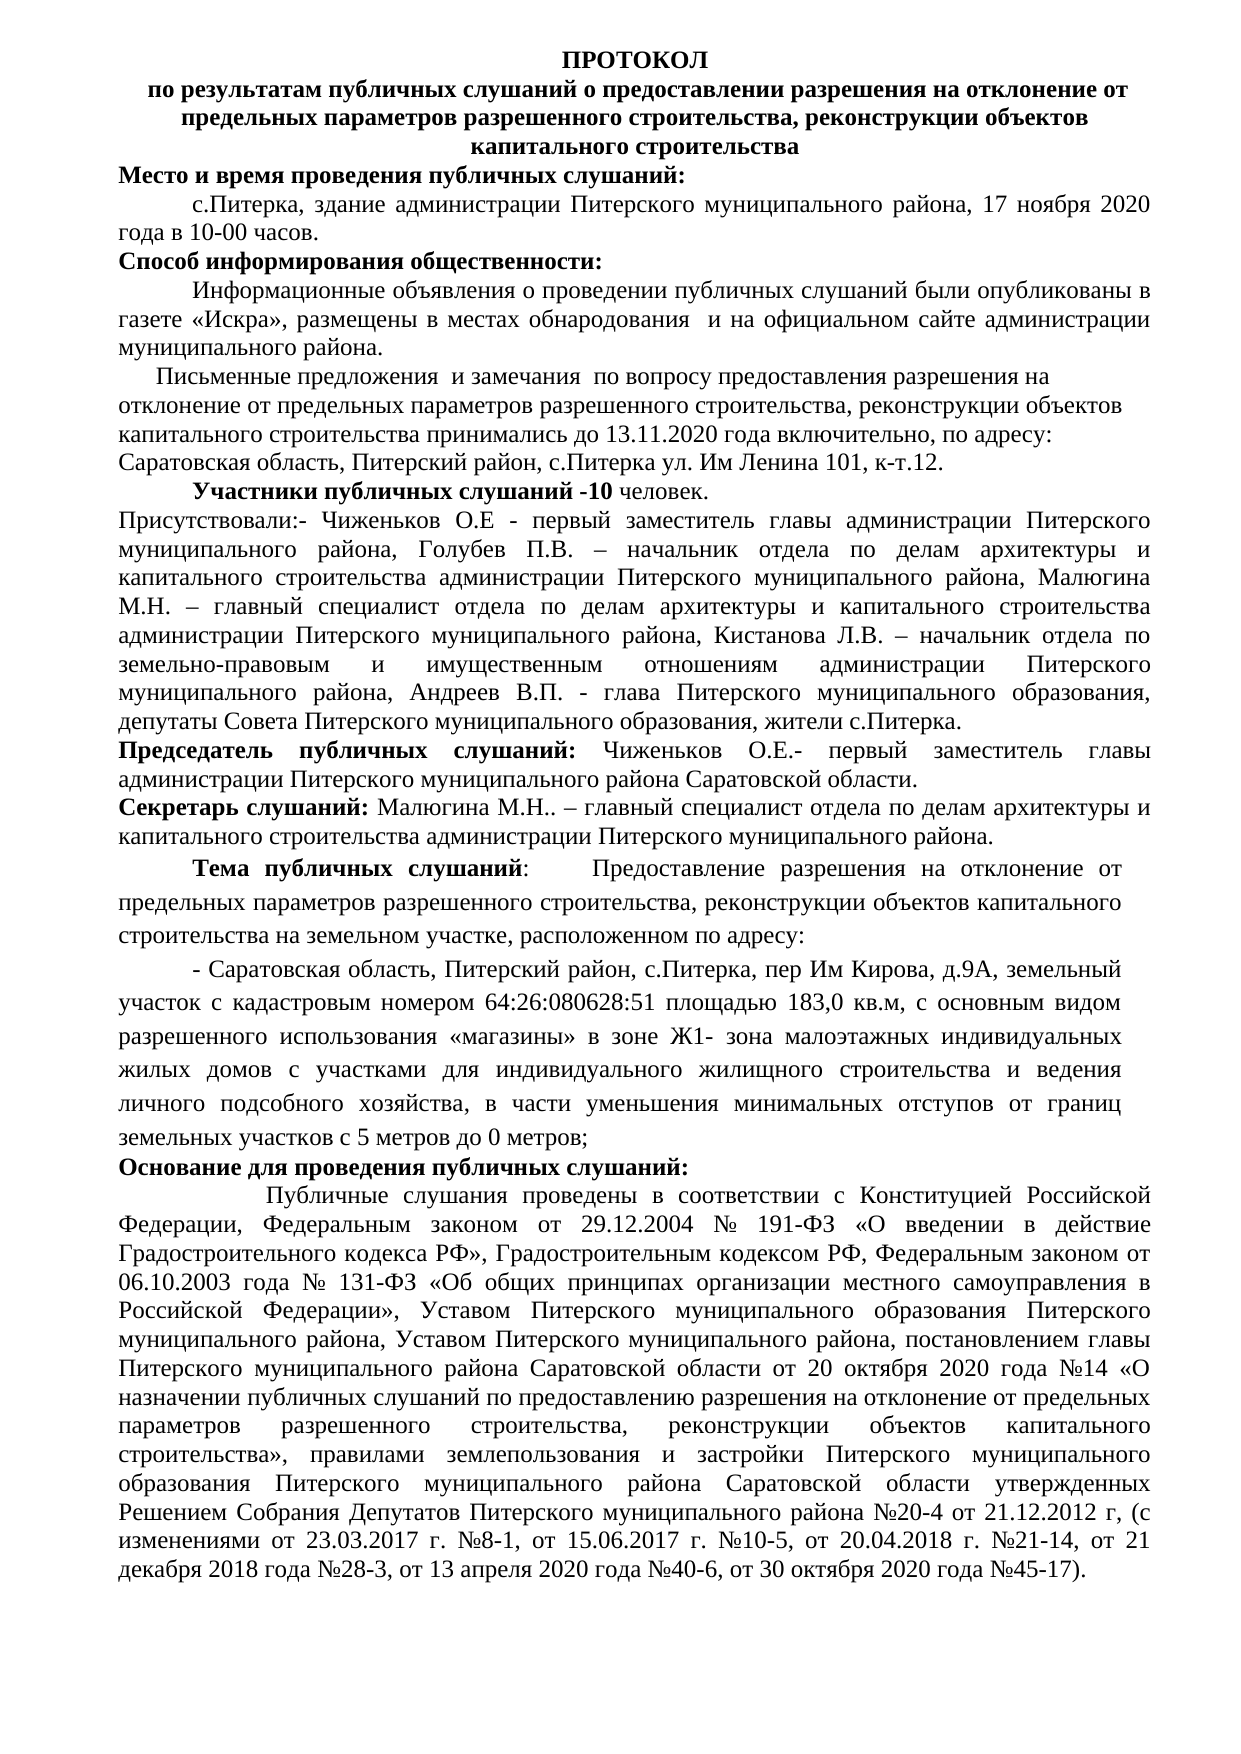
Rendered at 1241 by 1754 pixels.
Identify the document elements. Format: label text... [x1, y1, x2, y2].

text Председатель публичных слушаний: Чиженьков О.Е.- первый заместитель главы администрации Питерского муниципального района Саратовской области. [118, 735, 1152, 792]
text с.Питерка, здание администрации Питерского муниципального района, 17 ноября 2020 года в 10-00 часов. [118, 189, 1152, 246]
text Письменные предложения и замечания по вопросу предоставления разрешения на отклонение от предельных параметров разрешенного строительства, реконструкции объектов капитального строительства принимались до 13.11.2020 года включительно, по адресу: Саратовская область, Питерский район, с.Питерка ул. Им Ленина 101, к-т.12. [118, 361, 1152, 476]
text Место и время проведения публичных слушаний: [118, 160, 1152, 189]
text - Саратовская область, Питерский район, с.Питерка, пер Им Кирова, д.9А, земельный участок с кадастровым номером 64:26:080628:51 площадью 183,0 кв.м, с основным видом разрешенного использования «магазины» в зоне Ж1- зона малоэтажных индивидуальных жилых домов с участками для индивидуального жилищного строительства и ведения личного подсобного хозяйства, в части уменьшения минимальных отступов от границ земельных участков с 5 метров до 0 метров; [118, 951, 1122, 1152]
text Публичные слушания проведены в соответствии с Конституцией Российской Федерации, Федеральным законом от 29.12.2004 № 191-ФЗ «О введении в действие Градостроительного кодекса РФ», Градостроительным кодексом РФ, Федеральным законом от 06.10.2003 года № 131-ФЗ «Об общих принципах организации местного самоуправления в Российской Федерации», Уставом Питерского муниципального образования Питерского муниципального района, Уставом Питерского муниципального района, постановлением главы Питерского муниципального района Саратовской области от 20 октября 2020 года №14 «О назначении публичных слушаний по предоставлению разрешения на отклонение от предельных параметров разрешенного строительства, реконструкции объектов капитального строительства», правилами землепользования и застройки Питерского муниципального образования Питерского муниципального района Саратовской области утвержденных Решением Собрания Депутатов Питерского муниципального района №20-4 от 21.12.2012 г, (с изменениями от 23.03.2017 г. №8-1, от 15.06.2017 г. №10-5, от 20.04.2018 г. №21-14, от 21 декабря 2018 года №28-3, от 13 апреля 2020 года №40-6, от 30 октября 2020 года №45-17). [118, 1181, 1152, 1583]
text Секретарь слушаний: Малюгина М.Н.. – главный специалист отдела по делам архитектуры и капитального строительства администрации Питерского муниципального района. [118, 792, 1152, 850]
text по результатам публичных слушаний о предоставлении разрешения на отклонение от предельных параметров разрешенного строительства, реконструкции объектов капитального строительства [118, 74, 1152, 160]
text ПРОТОКОЛ [118, 45, 1152, 74]
text Присутствовали:- Чиженьков О.Е - первый заместитель главы администрации Питерского муниципального района, Голубев П.В. – начальник отдела по делам архитектуры и капитального строительства администрации Питерского муниципального района, Малюгина М.Н. – главный специалист отдела по делам архитектуры и капитального строительства администрации Питерского муниципального района, Кистанова Л.В. – начальник отдела по земельно-правовым и имущественным отношениям администрации Питерского муниципального района, Андреев В.П. - глава Питерского муниципального образования, депутаты Совета Питерского муниципального образования, жители с.Питерка. [118, 505, 1152, 735]
text Тема публичных слушаний: Предоставление разрешения на отклонение от предельных параметров разрешенного строительства, реконструкции объектов капитального строительства на земельном участке, расположенном по адресу: [118, 850, 1122, 951]
text Основание для проведения публичных слушаний: [118, 1152, 1152, 1181]
text Участники публичных слушаний -10 человек. [118, 476, 1152, 505]
text Способ информирования общественности: [118, 246, 1152, 275]
text Информационные объявления о проведении публичных слушаний были опубликованы в газете «Искра», размещены в местах обнародования и на официальном сайте администрации муниципального района. [118, 275, 1152, 361]
